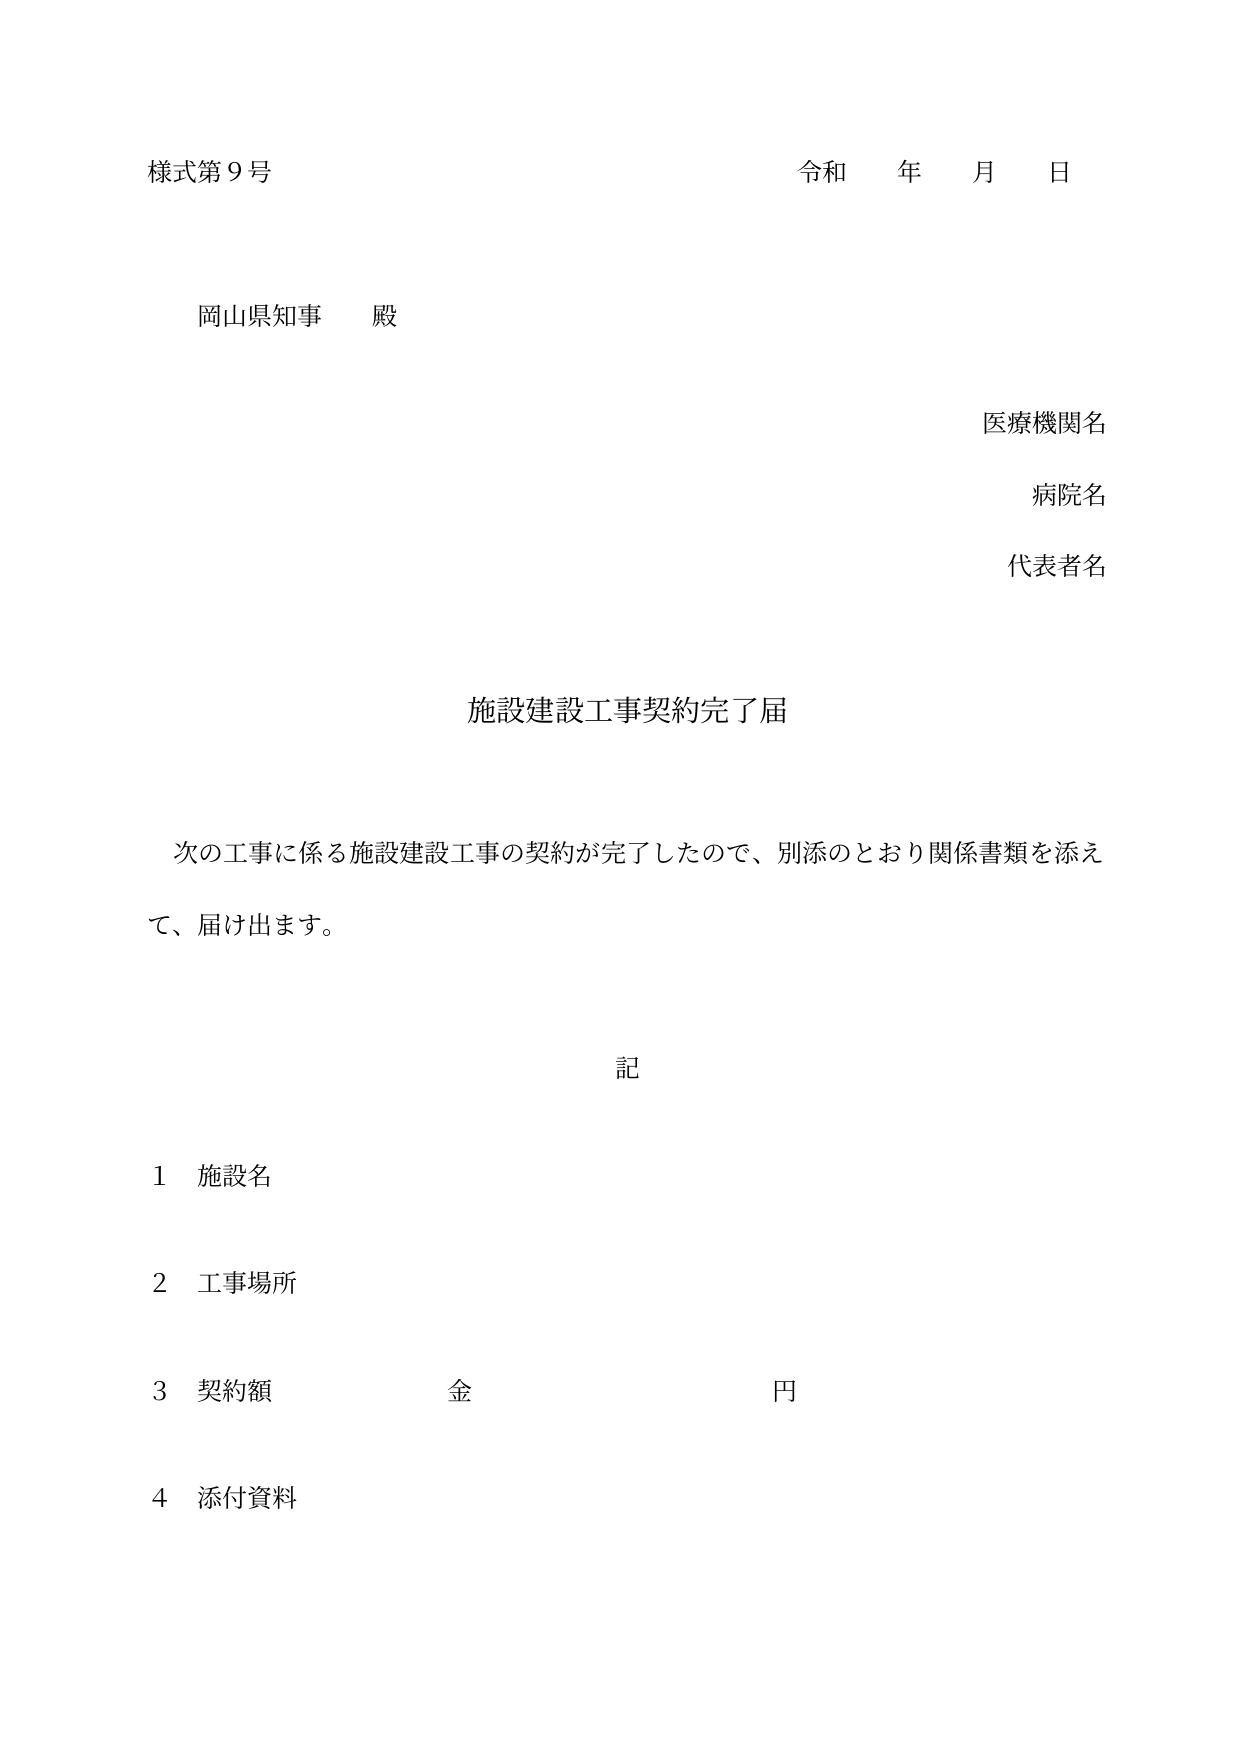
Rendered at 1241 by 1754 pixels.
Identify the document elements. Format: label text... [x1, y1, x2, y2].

text 施設建設工事契約完了届 [148, 672, 1107, 744]
text 様式第９号 令和 年 月 日 [148, 135, 1107, 207]
text １ 施設名 [148, 1138, 1107, 1210]
text ２ 工事場所 [148, 1246, 1107, 1317]
text 次の工事に係る施設建設工事の契約が完了したので、別添のとおり関係書類を添えて、届け出ます。 [148, 816, 1107, 959]
text ４ 添付資料 [148, 1461, 1107, 1532]
subtitle 記 [148, 1031, 1107, 1102]
text ３ 契約額 金 円 [148, 1353, 1107, 1425]
text 岡山県知事 殿 [148, 278, 1107, 350]
text 医療機関名 [148, 386, 1107, 457]
text 病院名 [148, 457, 1107, 529]
text 代表者名 [148, 529, 1107, 601]
